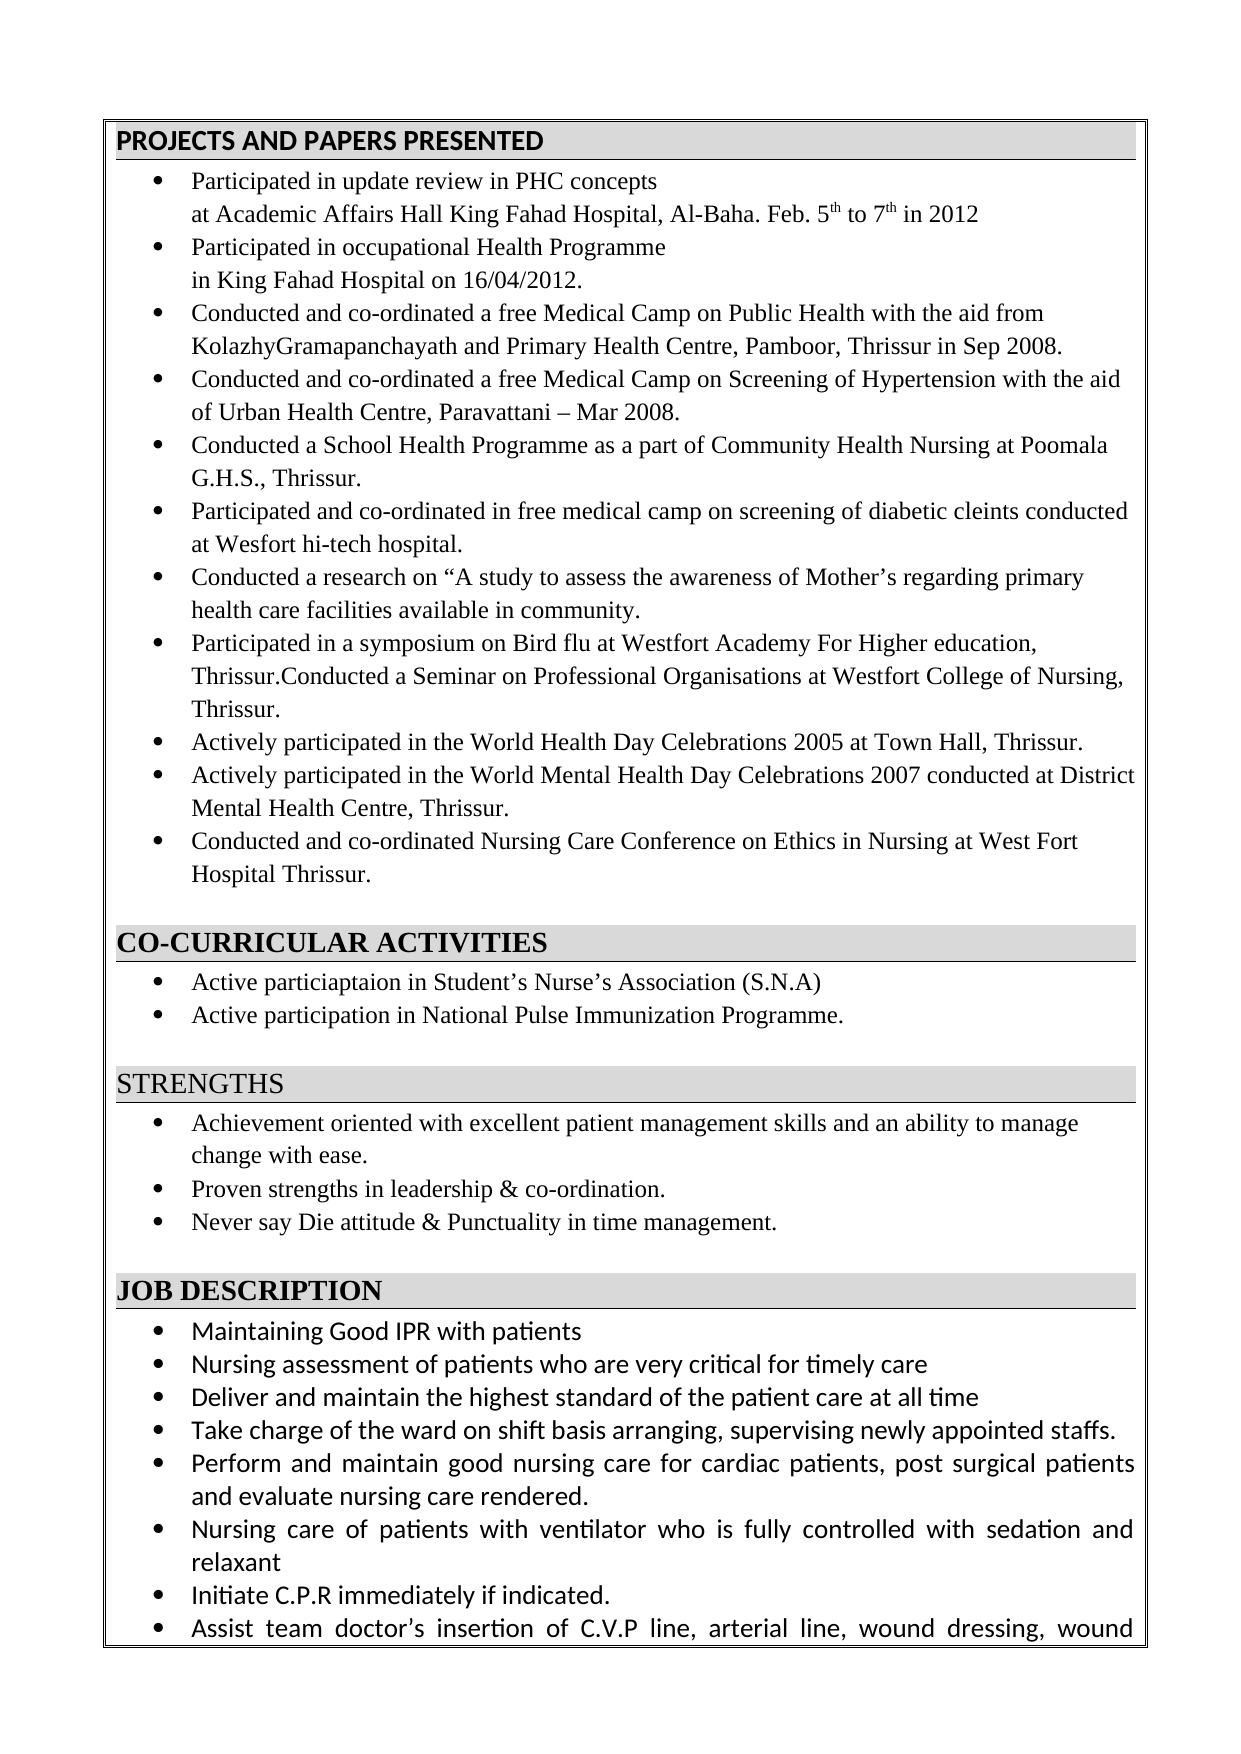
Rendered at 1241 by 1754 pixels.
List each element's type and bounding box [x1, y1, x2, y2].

table_header [106, 122, 1145, 1644]
